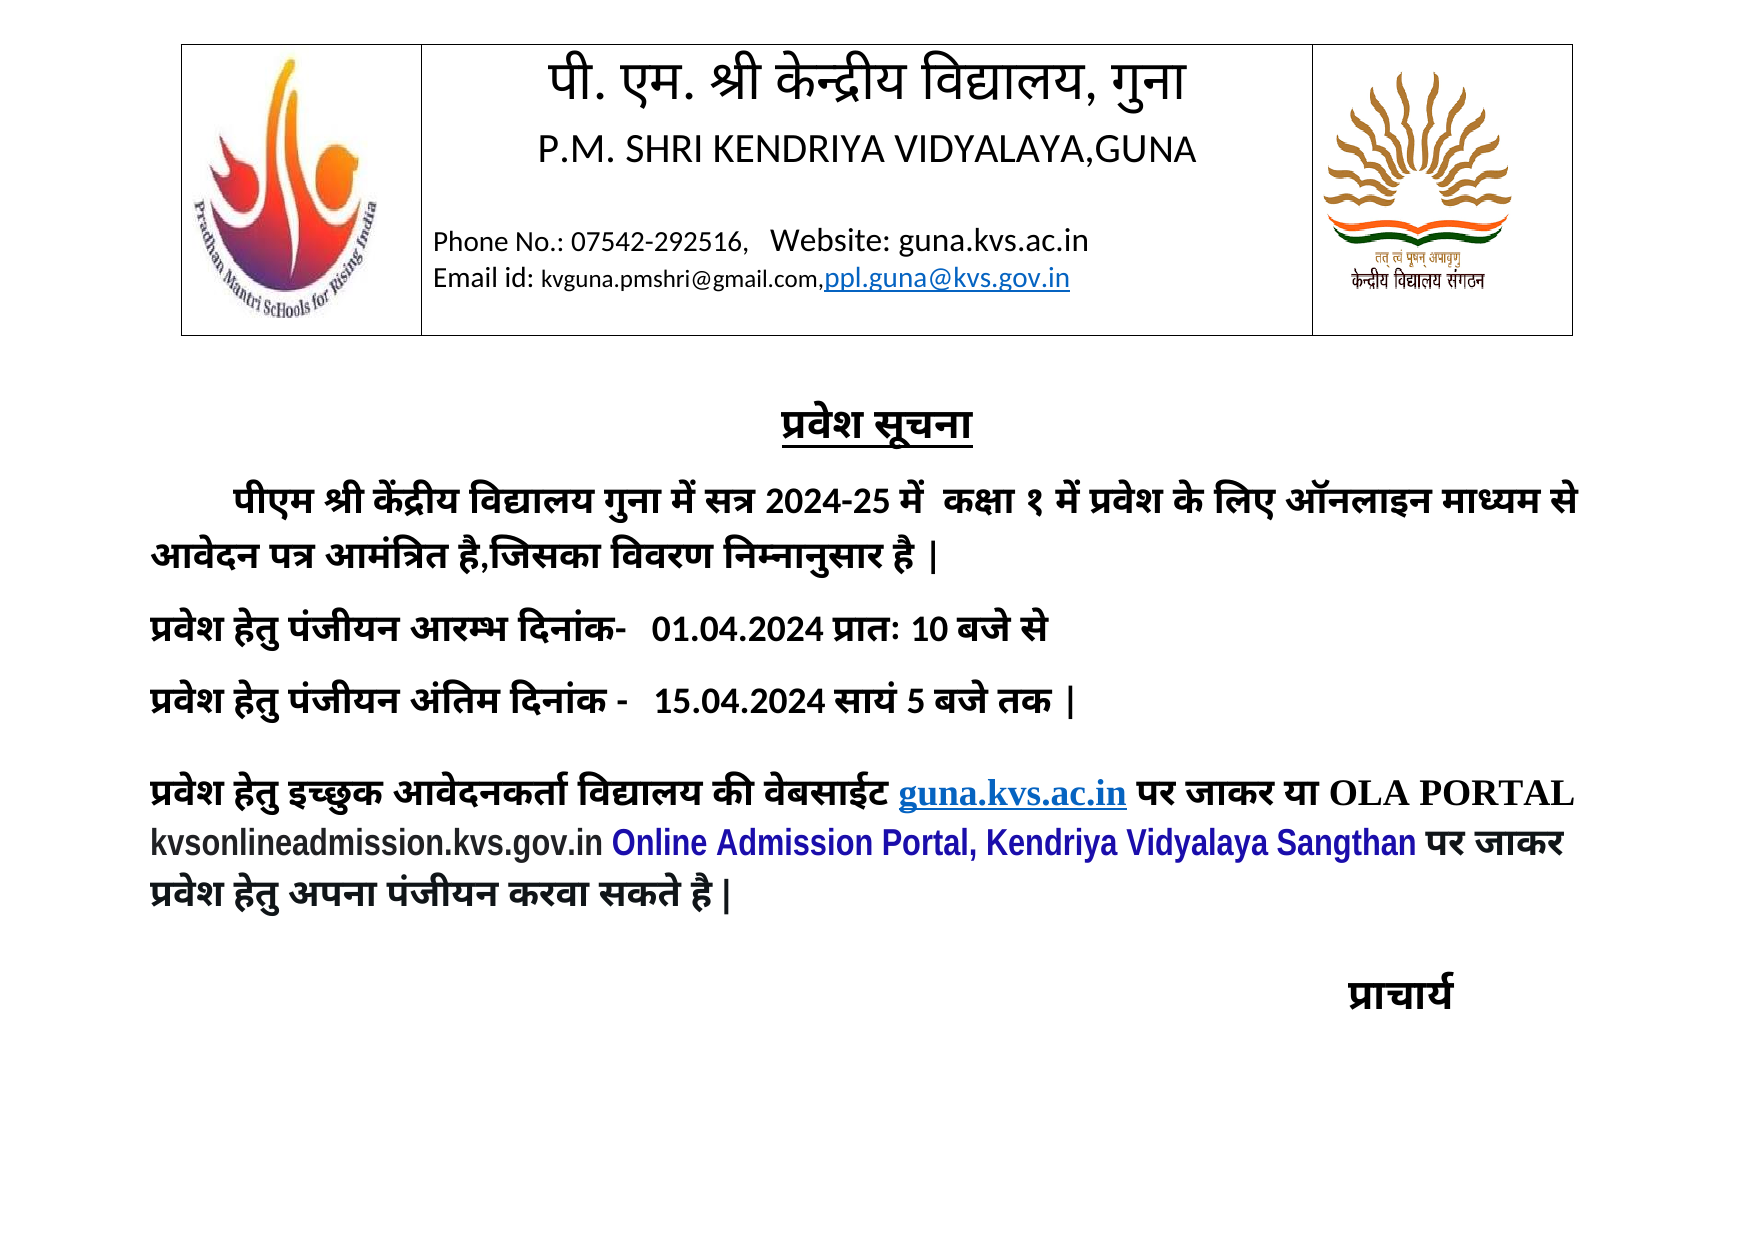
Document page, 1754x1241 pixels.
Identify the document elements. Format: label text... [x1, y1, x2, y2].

table_header [182, 45, 421, 334]
text प्रवेश हेतु पंजीयन अंतिम दिनांक - 15.04.2024 सायं 5 बजे तक | [150, 677, 1604, 729]
text प्राचार्य [150, 924, 1604, 1026]
table_header [1313, 45, 1572, 334]
text पीएम श्री केंद्रीय विद्यालय गुना में सत्र 2024-25 में कक्षा १ में प्रवेश के लिए ऑनलाइन माध्यम से आवेदन पत्र आमंत्रित है,जिसका विवरण निम्नानुसार है | [150, 477, 1604, 584]
table_header पी. एम. श्री केन्द्रीय विद्यालय, गुना P.M. SHRI KENDRIYA VIDYALAYA,GUNA Phone No.: 07542-292516, Website: guna.kvs.ac.in Email id: kvguna.pmshri@gmail.com,ppl.guna@kvs.gov.in [422, 45, 1312, 334]
picture [192, 45, 378, 318]
picture [1323, 45, 1512, 317]
text प्रवेश सूचना [150, 402, 1604, 456]
text प्रवेश हेतु पंजीयन आरम्भ दिनांक- 01.04.2024 प्रातः 10 बजे से [150, 605, 1604, 657]
subtitle प्रवेश हेतु इच्छुक आवेदनकर्ता विद्यालय की वेबसाईट guna.kvs.ac.in पर जाकर या OLA PORTAL kvsonlineadmission.kvs.gov.in Online Admission Portal, Kendriya Vidyalaya Sangthan पर जाकर प्रवेश हेतु अपना पंजीयन करवा सकते है | [150, 771, 1604, 921]
